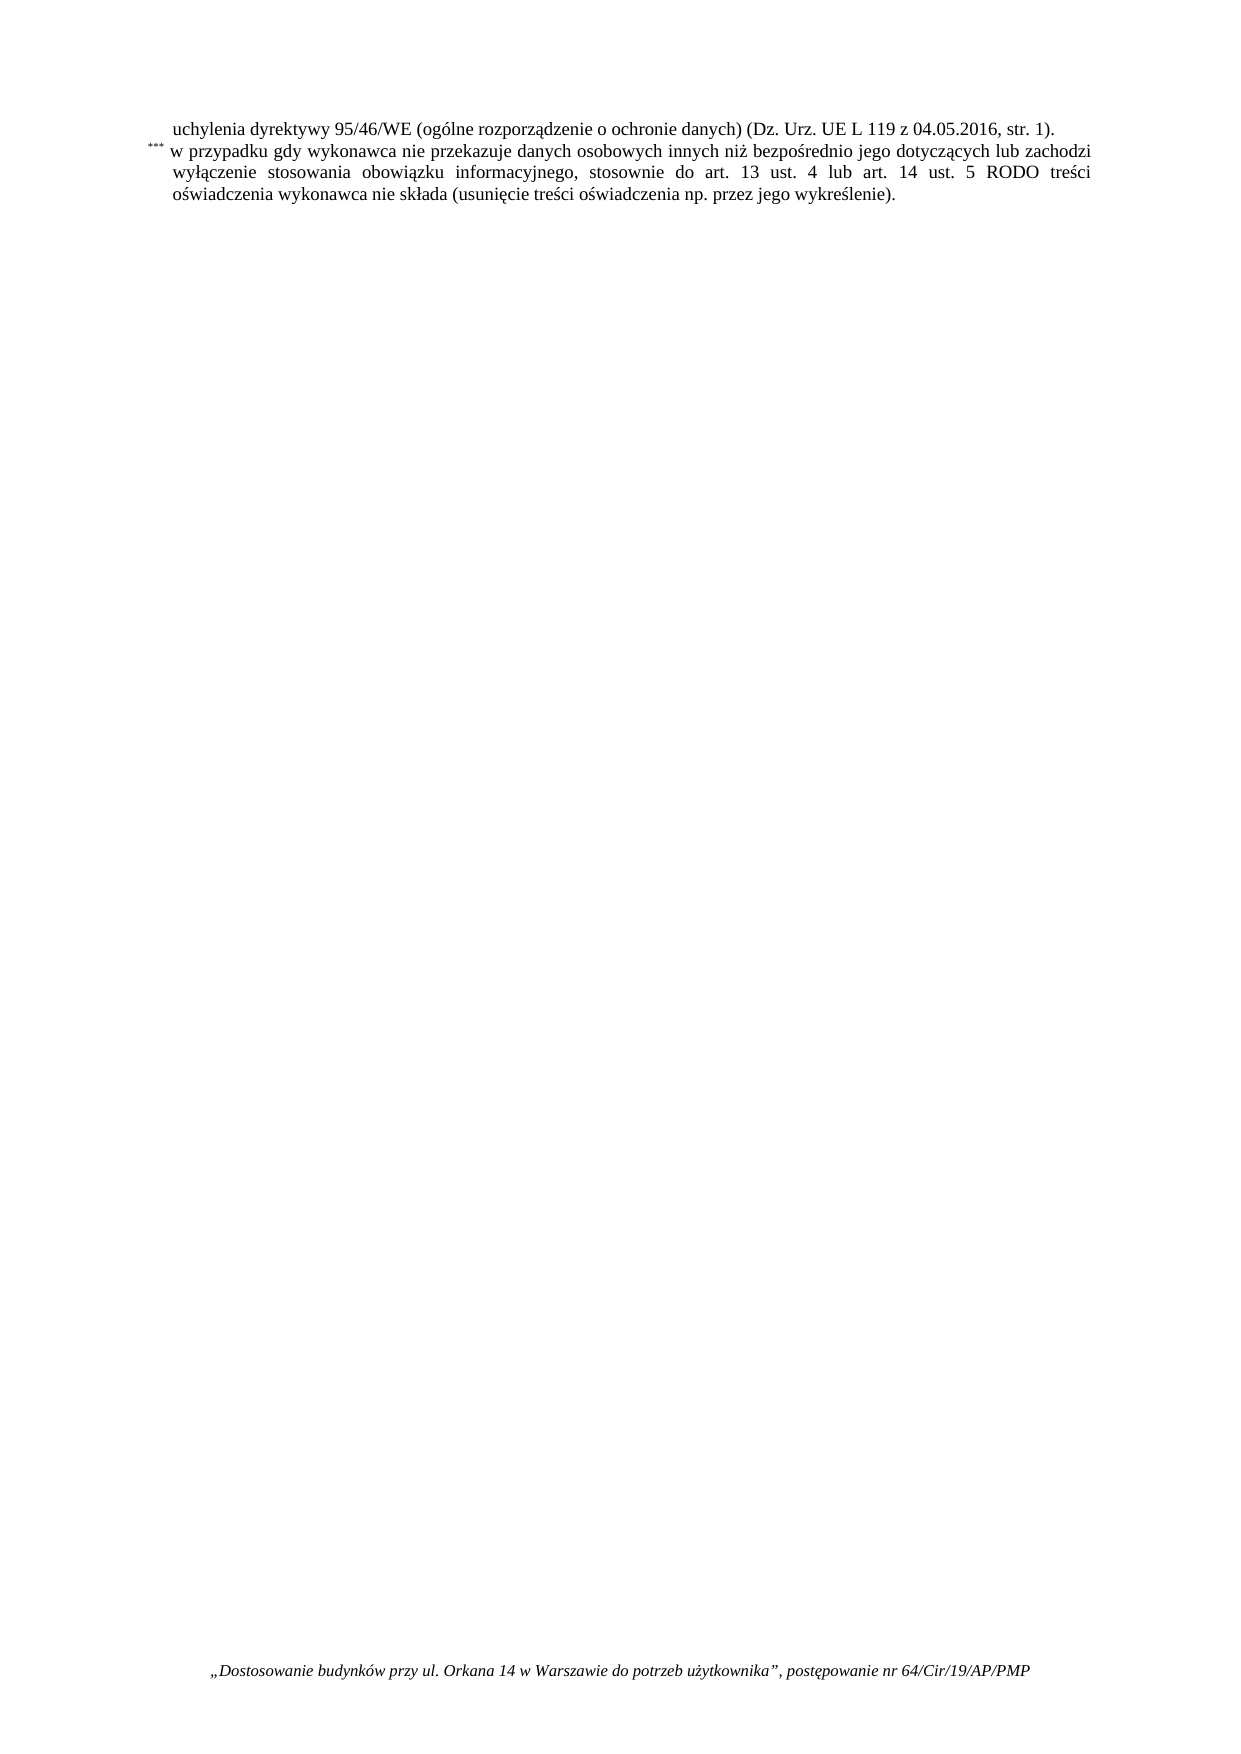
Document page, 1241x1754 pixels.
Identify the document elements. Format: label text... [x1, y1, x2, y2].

text *** w przypadku gdy wykonawca nie przekazuje danych osobowych innych niż bezpośrednio jego dotyczących lub zachodzi wyłączenie stosowania obowiązku informacyjnego, stosownie do art. 13 ust. 4 lub art. 14 ust. 5 RODO treści oświadczenia wykonawca nie składa (usunięcie treści oświadczenia np. przez jego wykreślenie). [148, 140, 1093, 204]
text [148, 118, 1093, 140]
